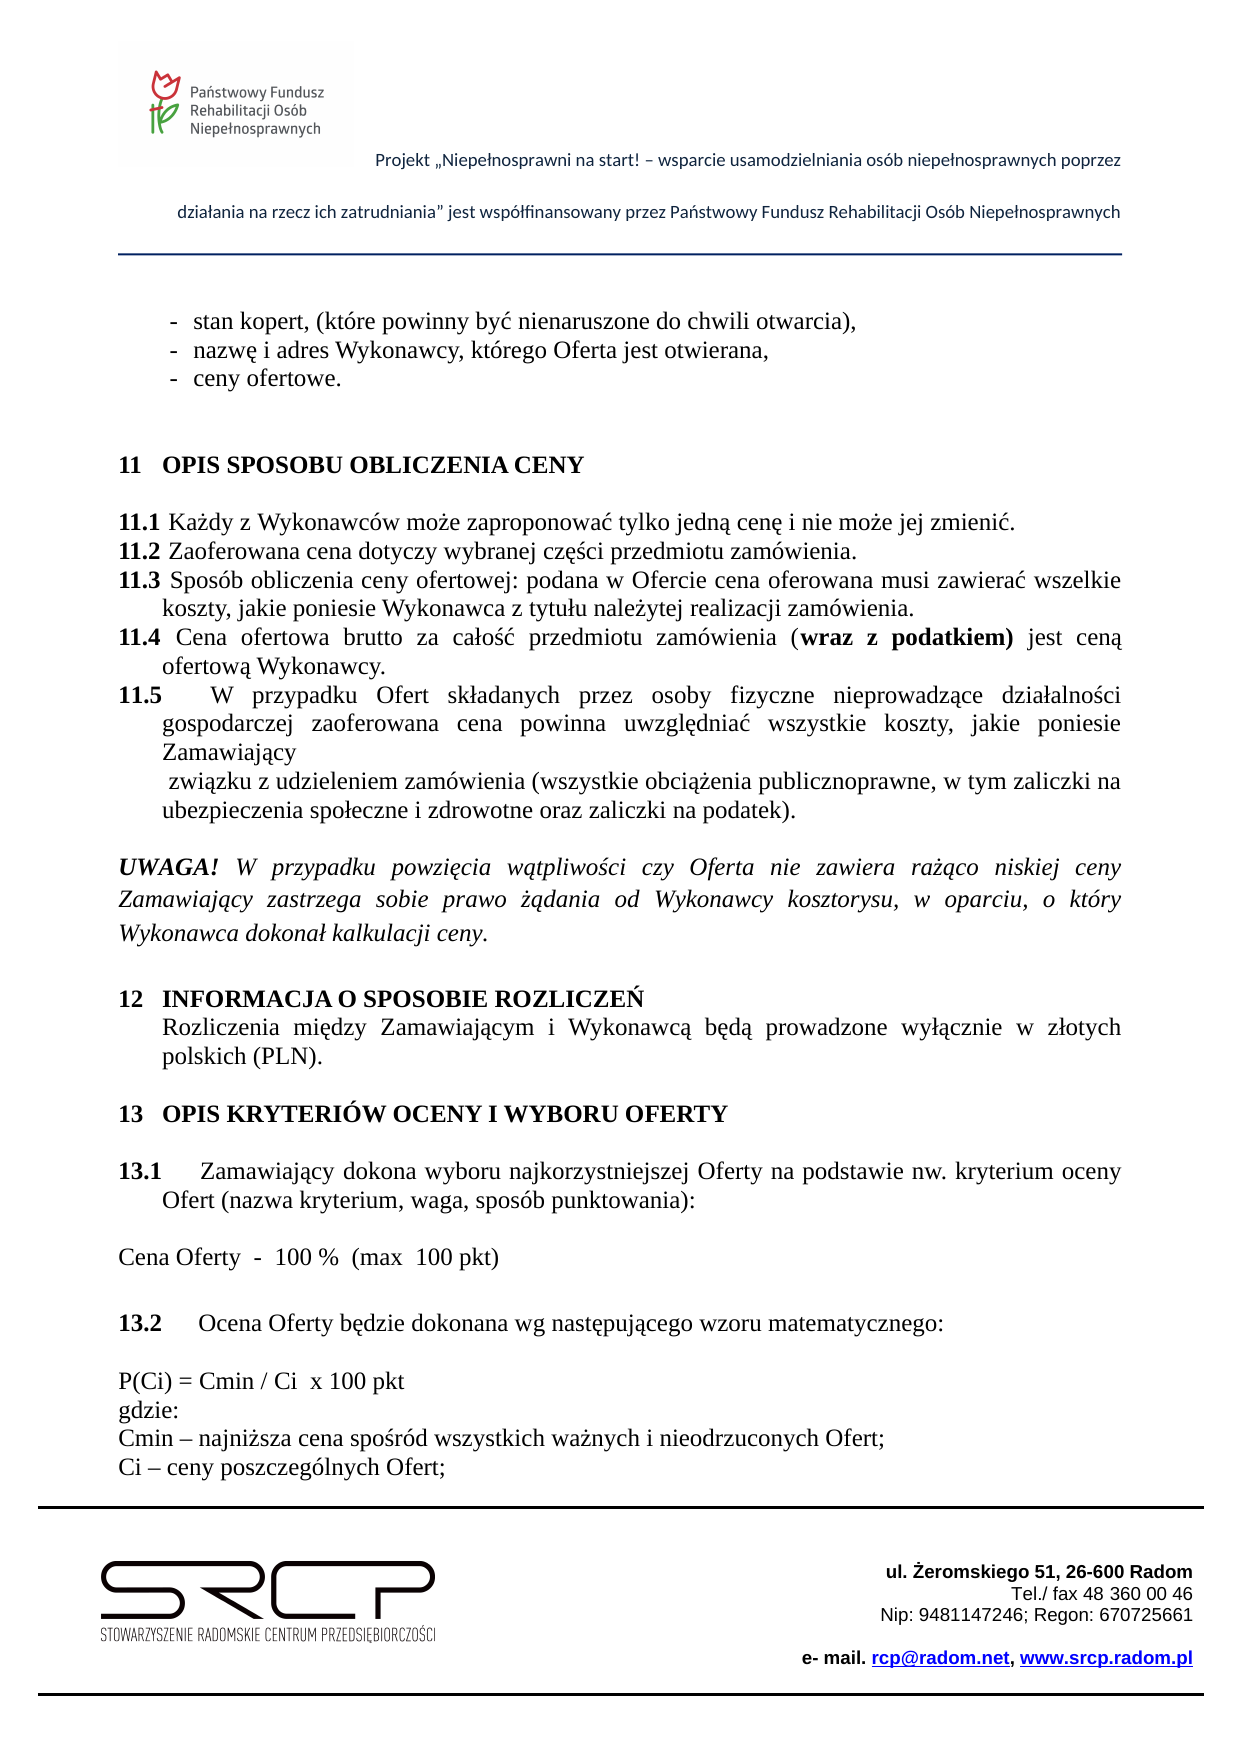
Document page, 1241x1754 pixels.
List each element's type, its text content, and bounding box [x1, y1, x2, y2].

list Zamawiający dokona wyboru najkorzystniejszej Oferty na podstawie nw. kryterium oceny Ofert (nazwa kryterium, waga, sposób punktowania): [118, 1156, 1122, 1214]
list INFORMACJA O SPOSOBIE ROZLICZEŃ [118, 984, 1122, 1012]
list Sposób obliczenia ceny ofertowej: podana w Ofercie cena oferowana musi zawierać wszelkie koszty, jakie poniesie Wykonawca z tytułu należytej realizacji zamówienia. [118, 565, 1122, 622]
text Cena Oferty - 100 % (max 100 pkt) [118, 1242, 1122, 1271]
text P(Ci) = Cmin / Ci x 100 pkt [118, 1366, 1122, 1395]
list OPIS KRYTERIÓW OCENY I WYBORU OFERTY [118, 1099, 1122, 1127]
list W przypadku Ofert składanych przez osoby fizyczne nieprowadzące działalności gospodarczej zaoferowana cena powinna uwzględniać wszystkie koszty, jakie poniesie Zamawiający związku z udzieleniem zamówienia (wszystkie obciążenia publicznoprawne, w tym zaliczki na ubezpieczenia społeczne i zdrowotne oraz zaliczki na podatek). [118, 680, 1122, 823]
picture [118, 41, 354, 167]
text UWAGA! W przypadku powzięcia wątpliwości czy Oferta nie zawiera rażąco niskiej ceny Zamawiający zastrzega sobie prawo żądania od Wykonawcy kosztorysu, w oparciu, o który Wykonawca dokonał kalkulacji ceny. [118, 852, 1122, 946]
list nazwę i adres Wykonawcy, którego Oferta jest otwierana, [169, 335, 1122, 363]
list ceny ofertowe. [169, 363, 1122, 392]
list Ocena Oferty będzie dokonana wg następującego wzoru matematycznego: [118, 1308, 1122, 1337]
text Rozliczenia między Zamawiającym i Wykonawcą będą prowadzone wyłącznie w złotych polskich (PLN). [162, 1012, 1122, 1070]
picture [49, 1508, 487, 1694]
text Ci – ceny poszczególnych Ofert; [118, 1452, 1122, 1481]
list OPIS SPOSOBU OBLICZENIA CENY [118, 450, 1122, 478]
list stan kopert, (które powinny być nienaruszone do chwili otwarcia), [169, 306, 1122, 335]
text gdzie: [118, 1395, 1122, 1423]
list Zaoferowana cena dotyczy wybranej części przedmiotu zamówienia. [118, 536, 1122, 565]
list Każdy z Wykonawców może zaproponować tylko jedną cenę i nie może jej zmienić. [118, 507, 1122, 536]
list Cena ofertowa brutto za całość przedmiotu zamówienia (wraz z podatkiem) jest ceną ofertową Wykonawcy. [118, 622, 1122, 680]
text Cmin – najniższa cena spośród wszystkich ważnych i nieodrzuconych Ofert; [118, 1423, 1122, 1452]
